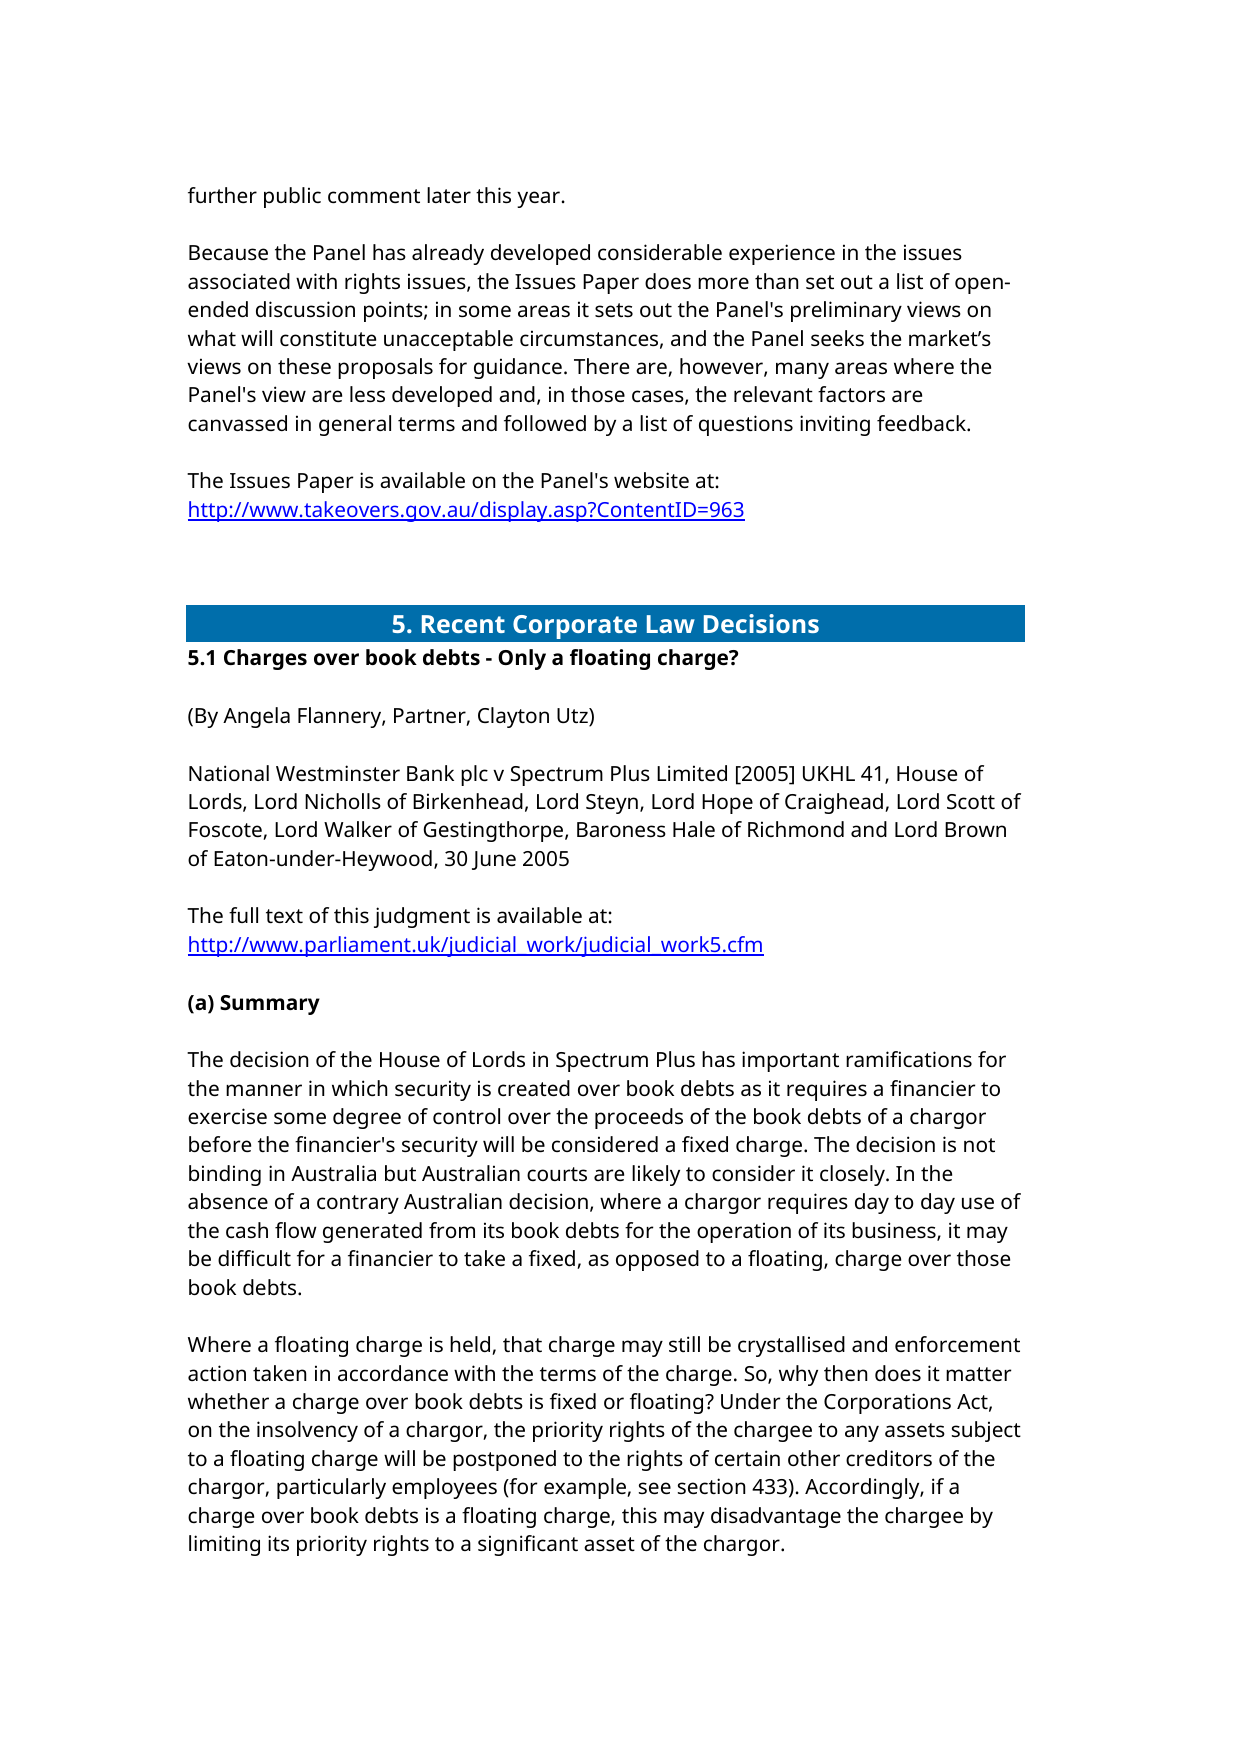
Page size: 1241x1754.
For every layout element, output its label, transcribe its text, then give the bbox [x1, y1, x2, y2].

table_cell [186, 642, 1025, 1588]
table_cell 5. Recent Corporate Law Decisions [186, 605, 1025, 642]
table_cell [186, 150, 1025, 605]
